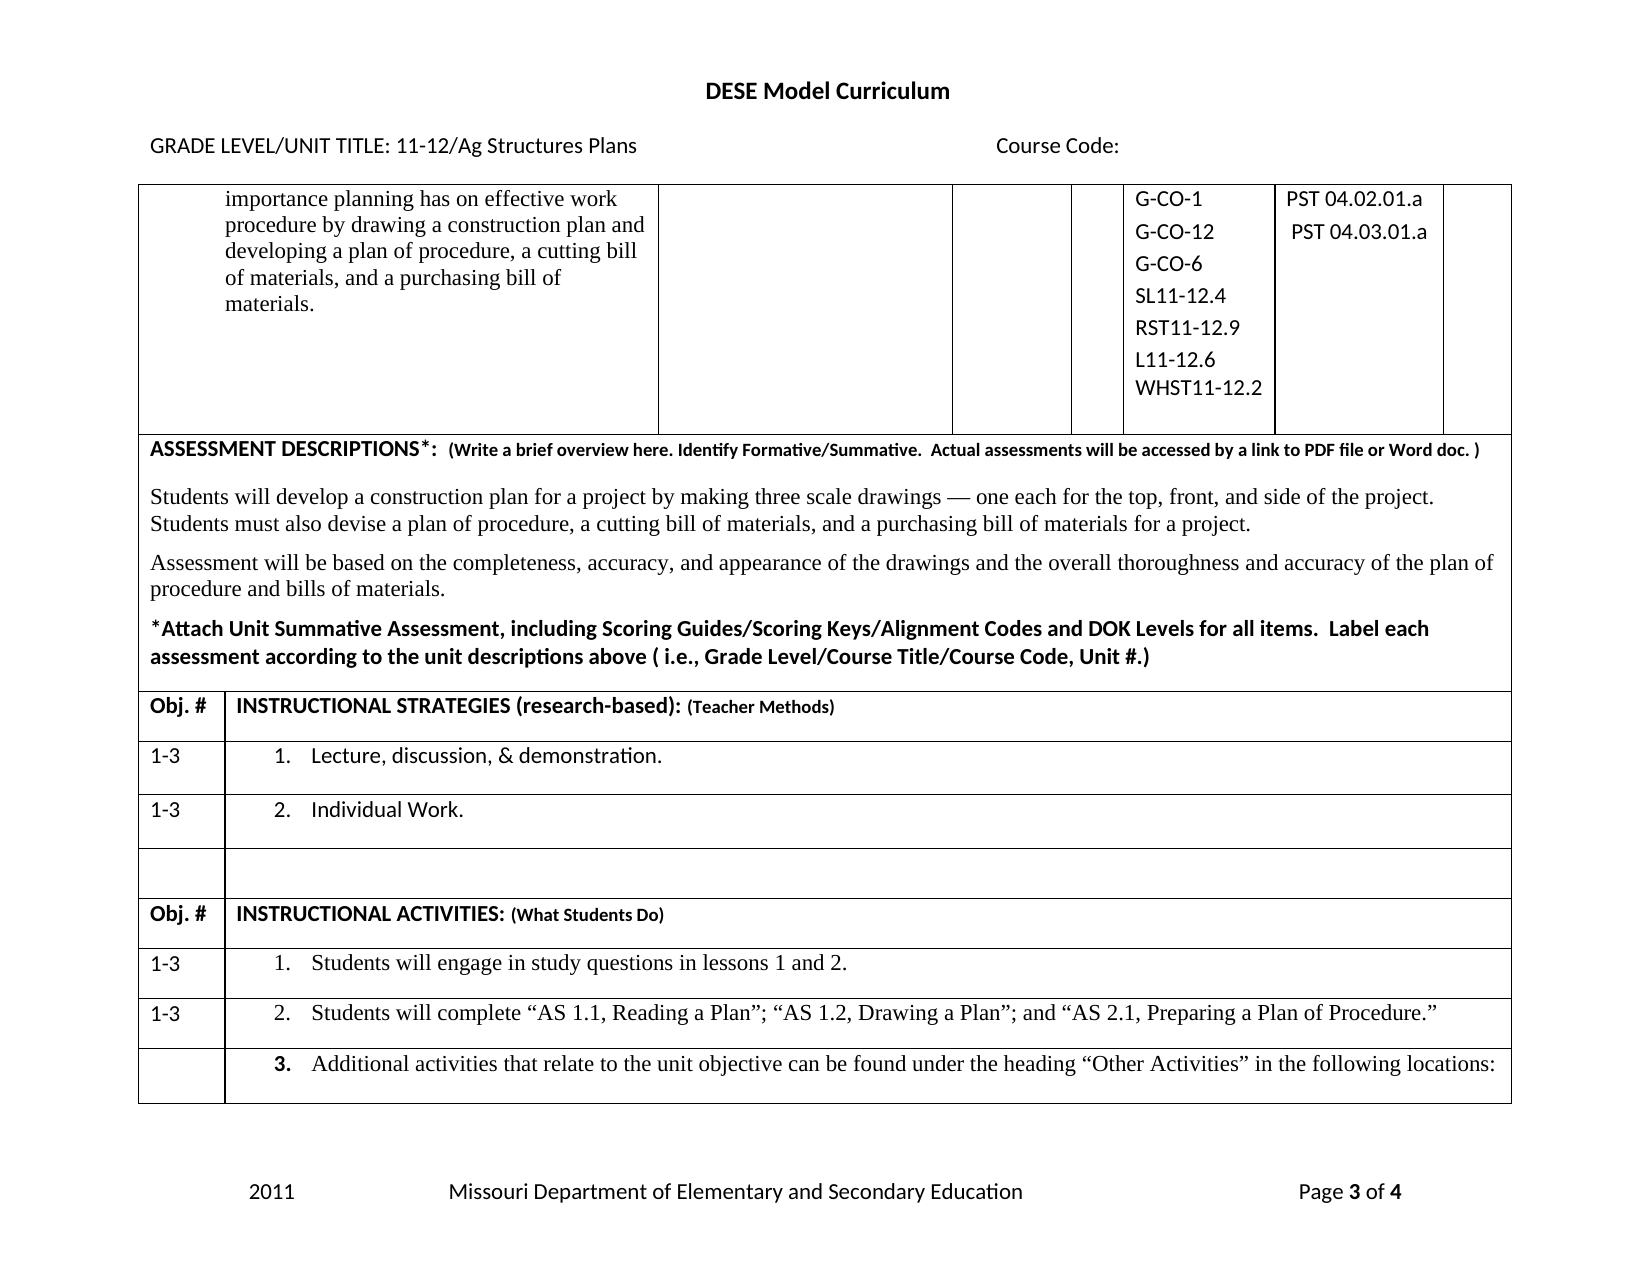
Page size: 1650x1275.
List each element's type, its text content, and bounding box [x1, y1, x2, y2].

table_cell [226, 1049, 1511, 1103]
table_cell [1072, 185, 1123, 433]
table_cell INSTRUCTIONAL STRATEGIES (research-based): (Teacher Methods) [226, 692, 1511, 741]
table_cell 1-3 [139, 999, 224, 1048]
table_cell Students will engage in study questions in lessons 1 and 2. [226, 949, 1511, 998]
table_cell 4 [1444, 185, 1511, 433]
table_cell Individual Work. [226, 795, 1511, 848]
table_cell [226, 849, 1511, 898]
table_cell 1-3 [139, 795, 224, 848]
table_cell Lecture, discussion, & demonstration. [226, 742, 1511, 794]
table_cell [1276, 185, 1443, 433]
table_cell Obj. # [139, 899, 224, 948]
table_cell ASSESSMENT DESCRIPTIONS*: (Write a brief overview here. Identify Formative/Summative. Actual assessments will be accessed by a link to PDF file or Word doc. ) Students will develop a construction plan for a project by making three scale drawings — one each for the top, front, and side of the project. Students must also devise a plan of procedure, a cutting bill of materials, and a purchasing bill of materials for a project. Assessment will be based on the completeness, accuracy, and appearance of the drawings and the overall thoroughness and accuracy of the plan of procedure and bills of materials. *Attach Unit Summative Assessment, including Scoring Guides/Scoring Keys/Alignment Codes and DOK Levels for all items. Label each assessment according to the unit descriptions above ( i.e., Grade Level/Course Title/Course Code, Unit #.) [139, 435, 1511, 691]
table_cell INSTRUCTIONAL ACTIVITIES: (What Students Do) [226, 899, 1511, 948]
table_cell Obj. # [139, 692, 224, 741]
table_cell [659, 185, 952, 433]
table_cell [139, 849, 224, 898]
table_cell [953, 185, 1071, 433]
table_cell 1-3 [139, 949, 224, 998]
table_cell [139, 1049, 224, 1103]
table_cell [1124, 185, 1274, 433]
table_cell 1-3 [139, 742, 224, 794]
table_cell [139, 185, 658, 433]
table_cell Students will complete “AS 1.1, Reading a Plan”; “AS 1.2, Drawing a Plan”; and “AS 2.1, Preparing a Plan of Procedure.” [226, 999, 1511, 1048]
